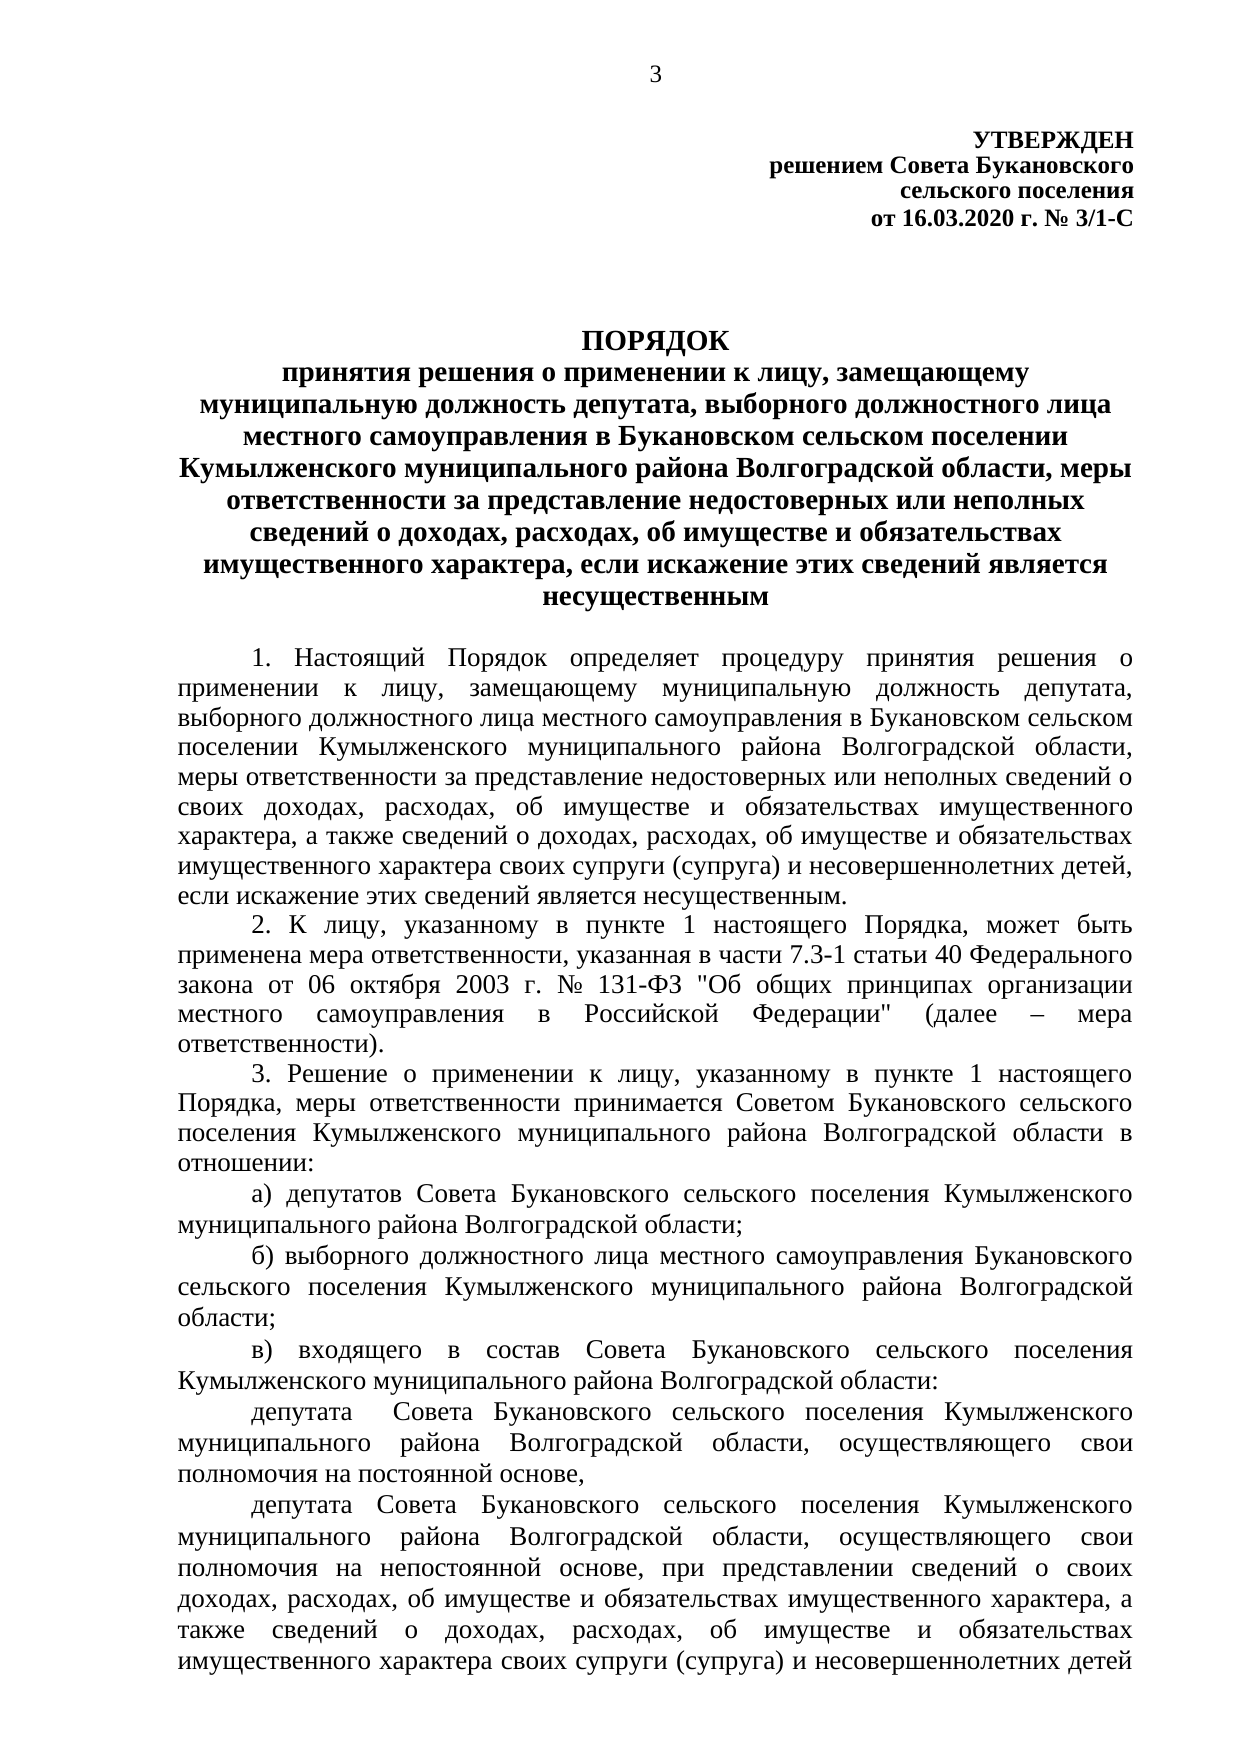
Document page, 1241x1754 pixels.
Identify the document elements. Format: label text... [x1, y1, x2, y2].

text в) входящего в состав Совета Букановского сельского поселения Кумылженского муниципального района Волгоградской области: [177, 1333, 1134, 1395]
text решением Совета Букановского [177, 153, 1134, 178]
text от 16.03.2020 г. № 3/1-С [679, 203, 1134, 232]
text сельского поселения [177, 178, 1134, 203]
text ПОРЯДОК [177, 324, 1134, 356]
text принятия решения о применении к лицу, замещающему муниципальную должность депутата, выборного должностного лица местного самоуправления в Букановском сельском поселении Кумылженского муниципального района Волгоградской области, меры ответственности за представление недостоверных или неполных сведений о доходах, расходах, об имуществе и обязательствах имущественного характера, если искажение этих сведений является несущественным [177, 356, 1134, 611]
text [177, 1488, 1134, 1675]
text а) депутатов Совета Букановского сельского поселения Кумылженского муниципального района Волгоградской области; [177, 1177, 1134, 1239]
text 3. Решение о применении к лицу, указанному в пункте 1 настоящего Порядка, меры ответственности принимается Советом Букановского сельского поселения Кумылженского муниципального района Волгоградской области в отношении: [177, 1058, 1134, 1177]
text УТВЕРЖДЕН [679, 128, 1134, 153]
text депутата Совета Букановского сельского поселения Кумылженского муниципального района Волгоградской области, осуществляющего свои полномочия на постоянной основе, [177, 1395, 1134, 1488]
text б) выборного должностного лица местного самоуправления Букановского сельского поселения Кумылженского муниципального района Волгоградской области; [177, 1239, 1134, 1333]
text 1. Настоящий Порядок определяет процедуру принятия решения о применении к лицу, замещающему муниципальную должность депутата, выборного должностного лица местного самоуправления в Букановском сельском поселении Кумылженского муниципального района Волгоградской области, меры ответственности за представление недостоверных или неполных сведений о своих доходах, расходах, об имуществе и обязательствах имущественного характера, а также сведений о доходах, расходах, об имуществе и обязательствах имущественного характера своих супруги (супруга) и несовершеннолетних детей, если искажение этих сведений является несущественным. [177, 643, 1134, 910]
text 2. К лицу, указанному в пункте 1 настоящего Порядка, может быть применена мера ответственности, указанная в части 7.3-1 статьи 40 Федерального закона от 06 октября . № 131-ФЗ "Об общих принципах организации местного самоуправления в Российской Федерации" (далее – мера ответственности). [177, 910, 1134, 1058]
